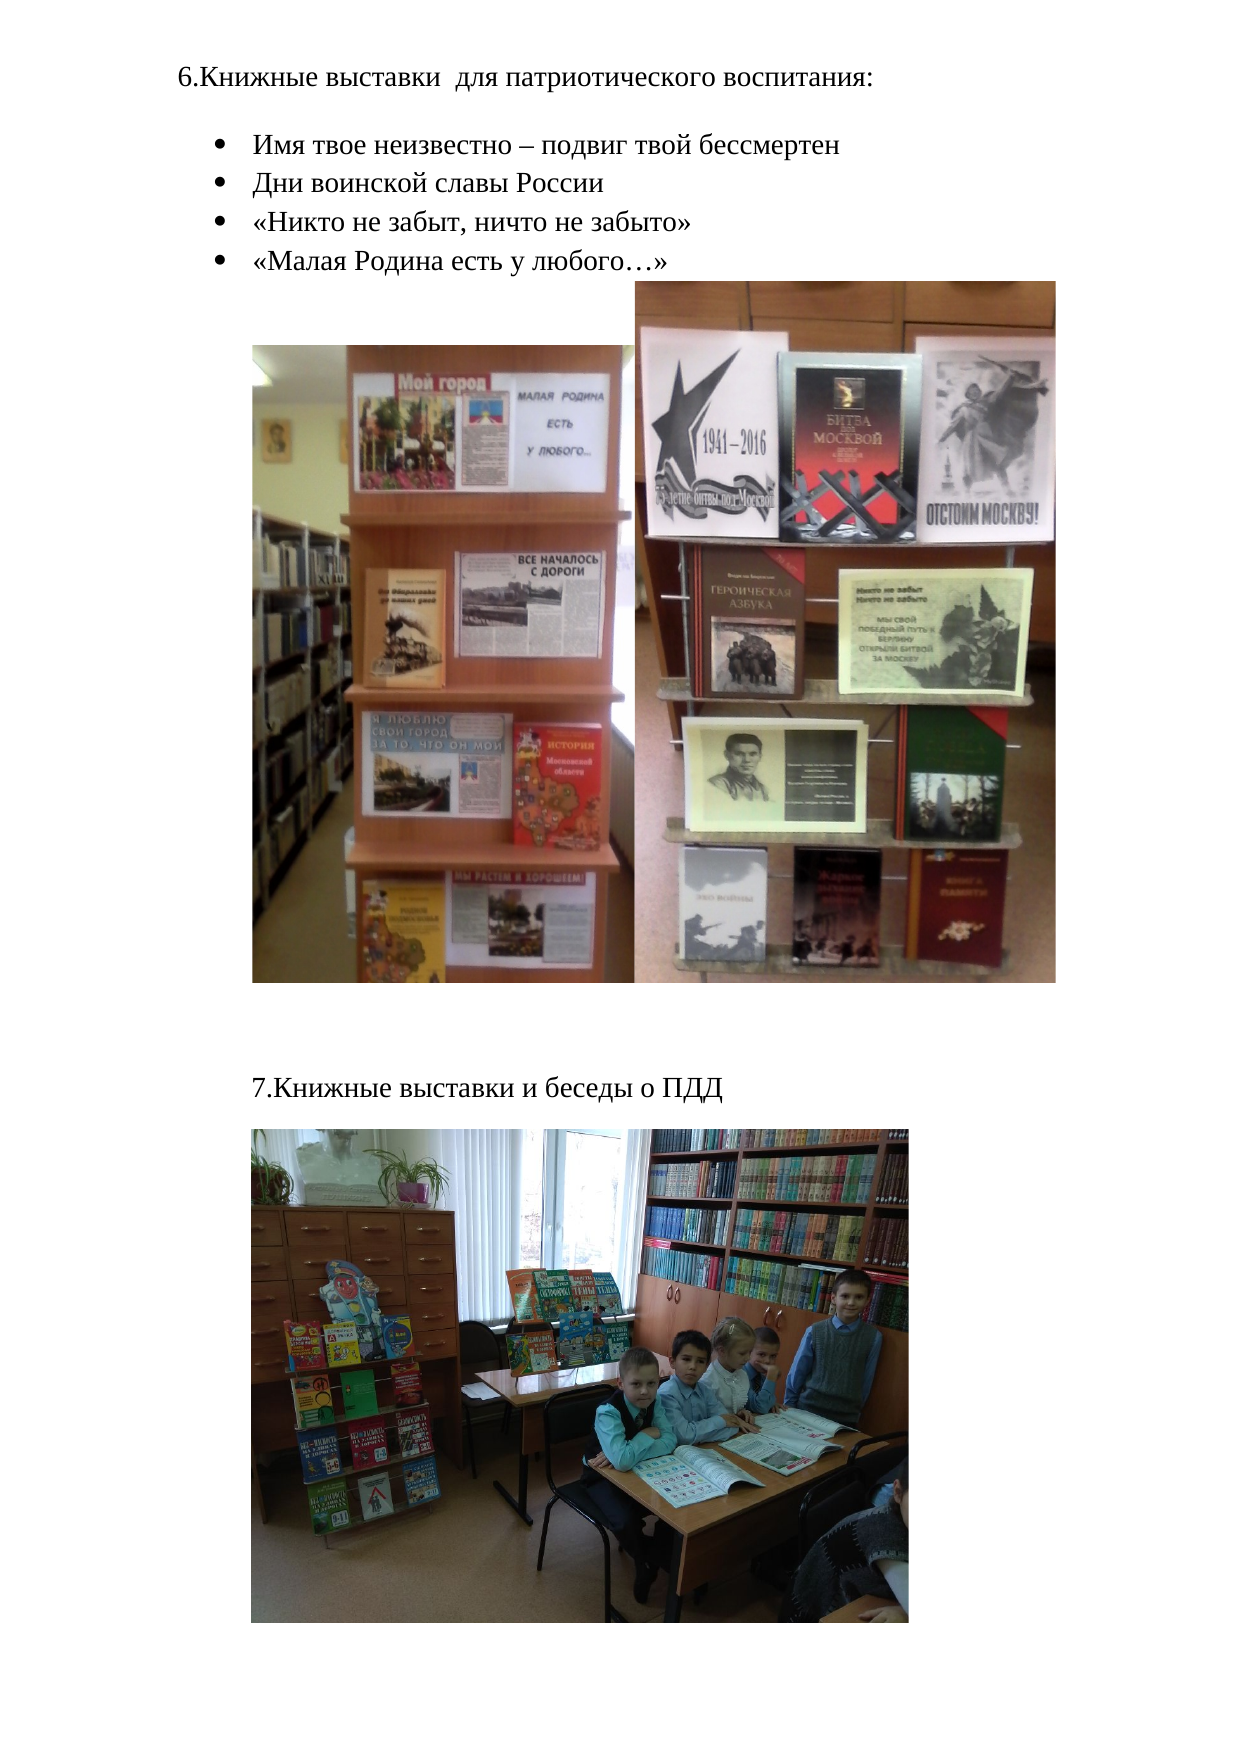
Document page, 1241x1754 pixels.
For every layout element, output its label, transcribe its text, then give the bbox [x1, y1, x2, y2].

list «Никто не забыт, ничто не забыто» [215, 204, 1152, 238]
picture [252, 281, 1056, 983]
list Дни воинской славы России [215, 165, 1152, 199]
text 7.Книжные выставки и беседы о ПДД [177, 1070, 1152, 1104]
picture [251, 1129, 909, 1623]
list «Малая Родина есть у любого…» [215, 243, 1152, 276]
list Имя твое неизвестно – подвиг твой бессмертен [215, 127, 1152, 160]
text 6.Книжные выставки для патриотического воспитания: [177, 59, 1152, 93]
